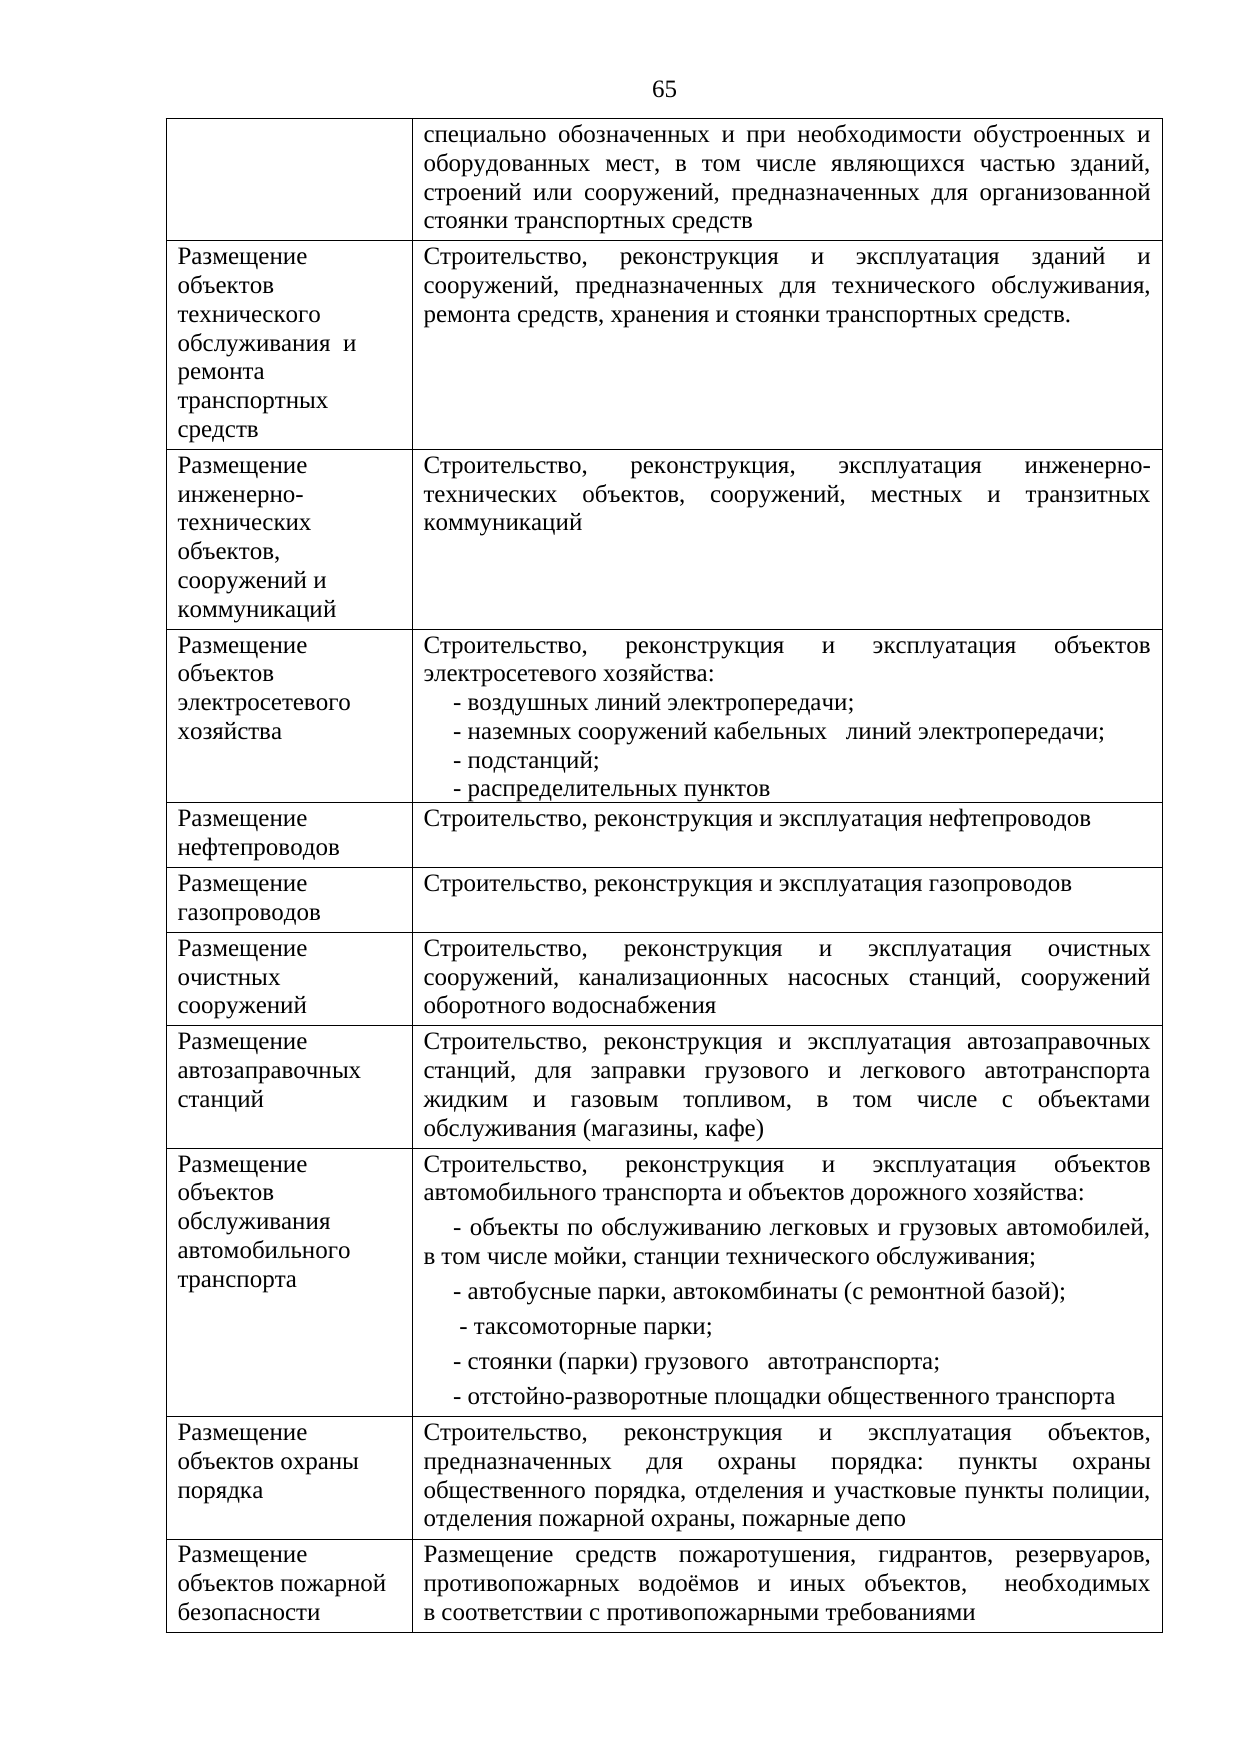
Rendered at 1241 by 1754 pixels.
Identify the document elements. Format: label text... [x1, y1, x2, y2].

table_cell Размещение объектов обслуживания автомобильного транспорта [167, 1149, 412, 1416]
table_cell Размещение объектов охраны порядка [167, 1417, 412, 1538]
table_cell Строительство, реконструкция, эксплуатация инженерно-технических объектов, сооружений, местных и транзитных коммуникаций [413, 450, 1162, 629]
table_cell Размещение средств пожаротушения, гидрантов, резервуаров, противопожарных водоёмов и иных объектов, необходимых в соответствии с противопожарными требованиями [413, 1540, 1162, 1632]
table_cell Размещение объектов технического обслуживания и ремонта транспортных средств [167, 241, 412, 449]
table_cell Строительство, реконструкция и эксплуатация зданий и сооружений, предназначенных для технического обслуживания, ремонта средств, хранения и стоянки транспортных средств. [413, 241, 1162, 449]
table_cell Строительство, реконструкция и эксплуатация объектов электросетевого хозяйства: - воздушных линий электропередачи; - наземных сооружений кабельных линий электропередачи; - подстанций; - распределительных пунктов [413, 630, 1162, 802]
table_cell Строительство, реконструкция и эксплуатация объектов автомобильного транспорта и объектов дорожного хозяйства: - объекты по обслуживанию легковых и грузовых автомобилей, в том числе мойки, станции технического обслуживания; - автобусные парки, автокомбинаты (с ремонтной базой); - таксомоторные парки; - стоянки (парки) грузового автотранспорта; - отстойно-разворотные площадки общественного транспорта [413, 1149, 1162, 1416]
table_cell Размещение нефтепроводов [167, 803, 412, 867]
table_cell Строительство, реконструкция и эксплуатация автозаправочных станций, для заправки грузового и легкового автотранспорта жидким и газовым топливом, в том числе с объектами обслуживания (магазины, кафе) [413, 1026, 1162, 1148]
table_cell Размещение инженерно-технических объектов, сооружений и коммуникаций [167, 450, 412, 629]
table_cell Строительство, реконструкция и эксплуатация нефтепроводов [413, 803, 1162, 867]
table_cell Размещение объектов пожарной безопасности [167, 1540, 412, 1632]
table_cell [167, 119, 412, 240]
table_cell Размещение очистных сооружений [167, 933, 412, 1025]
table_cell Размещение объектов электросетевого хозяйства [167, 630, 412, 802]
table_cell Размещение автозаправочных станций [167, 1026, 412, 1148]
table_cell Строительство, реконструкция и эксплуатация газопроводов [413, 868, 1162, 932]
table_cell Размещение газопроводов [167, 868, 412, 932]
table_cell Строительство, реконструкция и эксплуатация объектов, предназначенных для охраны порядка: пункты охраны общественного порядка, отделения и участковые пункты полиции, отделения пожарной охраны, пожарные депо [413, 1417, 1162, 1538]
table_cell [413, 119, 1162, 240]
table_cell Строительство, реконструкция и эксплуатация очистных сооружений, канализационных насосных станций, сооружений оборотного водоснабжения [413, 933, 1162, 1025]
